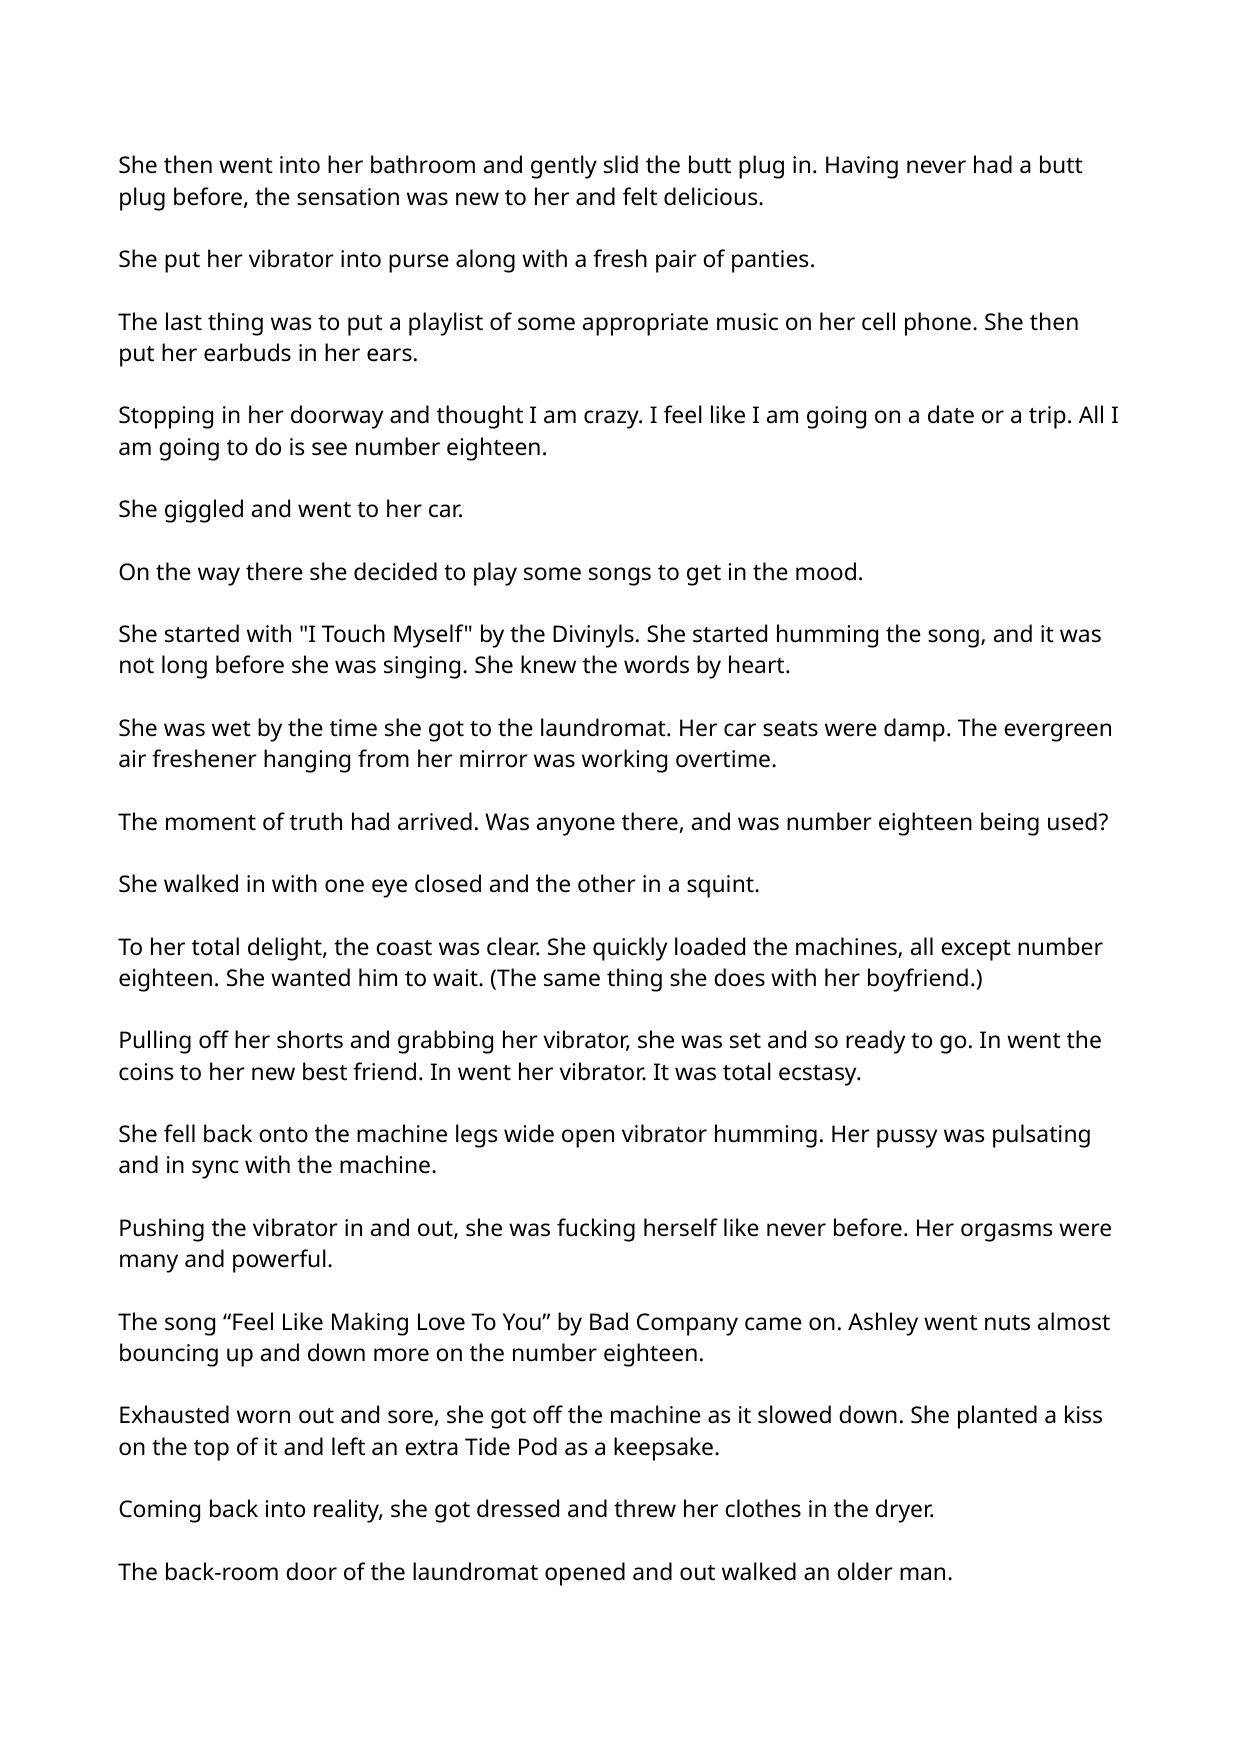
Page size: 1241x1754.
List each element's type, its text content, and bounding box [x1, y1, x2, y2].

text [118, 837, 1122, 1618]
text She started with "I Touch Myself" by the Divinyls. She started humming the song, and it was not long before she was singing. She knew the words by heart. She was wet by the time she got to the laundromat. Her car seats were damp. The evergreen air freshener hanging from her mirror was working overtime. The moment of truth had arrived. Was anyone there, and was number eighteen being used? [118, 618, 1122, 837]
text The last thing was to put a playlist of some appropriate music on her cell phone. She then put her earbuds in her ears. Stopping in her doorway and thought I am crazy. I feel like I am going on a date or a trip. All I am going to do is see number eighteen. She giggled and went to her car. On the way there she decided to play some songs to get in the mood. [118, 306, 1122, 587]
text She then went into her bathroom and gently slid the butt plug in. Having never had a butt plug before, the sensation was new to her and felt delicious. She put her vibrator into purse along with a fresh pair of panties. [118, 149, 1122, 274]
